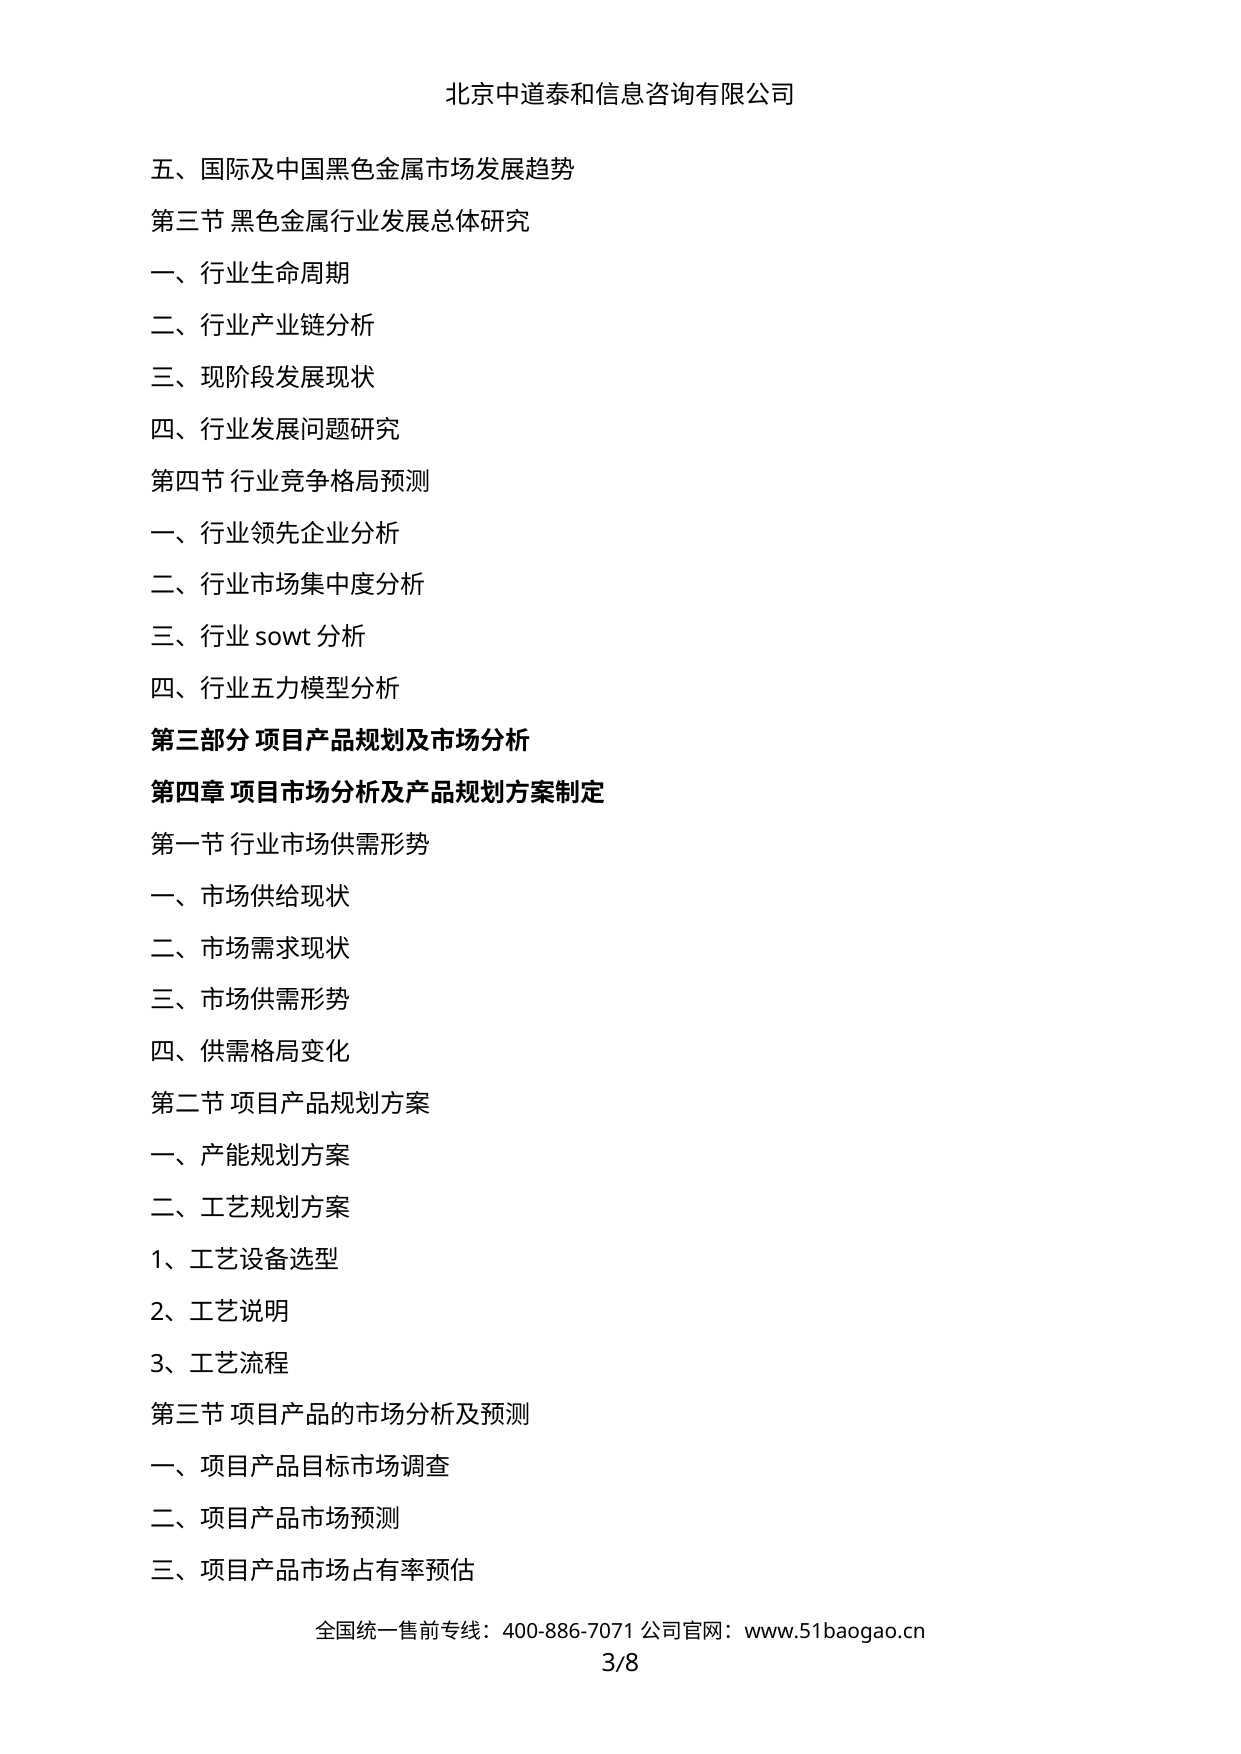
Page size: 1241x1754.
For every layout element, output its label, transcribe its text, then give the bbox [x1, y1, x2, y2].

text 三、行业sowt分析 [150, 617, 1090, 653]
text 四、行业发展问题研究 [150, 409, 1090, 446]
text 第三部分 项目产品规划及市场分析 [150, 721, 1090, 757]
text 第一节 行业市场供需形势 [150, 824, 1090, 861]
text 二、项目产品市场预测 [150, 1499, 1090, 1535]
text 第三节 项目产品的市场分析及预测 [150, 1395, 1090, 1431]
text 第二节 项目产品规划方案 [150, 1084, 1090, 1120]
text 第三节 黑色金属行业发展总体研究 [150, 202, 1090, 238]
text 第四节 行业竞争格局预测 [150, 461, 1090, 497]
text 3、工艺流程 [150, 1343, 1090, 1379]
text 二、市场需求现状 [150, 928, 1090, 964]
text 二、工艺规划方案 [150, 1187, 1090, 1224]
text 一、项目产品目标市场调查 [150, 1447, 1090, 1483]
text 一、行业领先企业分析 [150, 513, 1090, 549]
text 二、行业产业链分析 [150, 306, 1090, 342]
text 2、工艺说明 [150, 1291, 1090, 1327]
text 1、工艺设备选型 [150, 1239, 1090, 1276]
text 第四章 项目市场分析及产品规划方案制定 [150, 772, 1090, 809]
text 三、市场供需形势 [150, 980, 1090, 1016]
text 三、项目产品市场占有率预估 [150, 1551, 1090, 1587]
text 三、现阶段发展现状 [150, 357, 1090, 394]
text 一、行业生命周期 [150, 254, 1090, 290]
text 二、行业市场集中度分析 [150, 565, 1090, 601]
text 一、产能规划方案 [150, 1136, 1090, 1172]
text 四、行业五力模型分析 [150, 669, 1090, 705]
text 五、国际及中国黑色金属市场发展趋势 [150, 150, 1090, 186]
text 四、供需格局变化 [150, 1032, 1090, 1068]
text 一、市场供给现状 [150, 876, 1090, 912]
